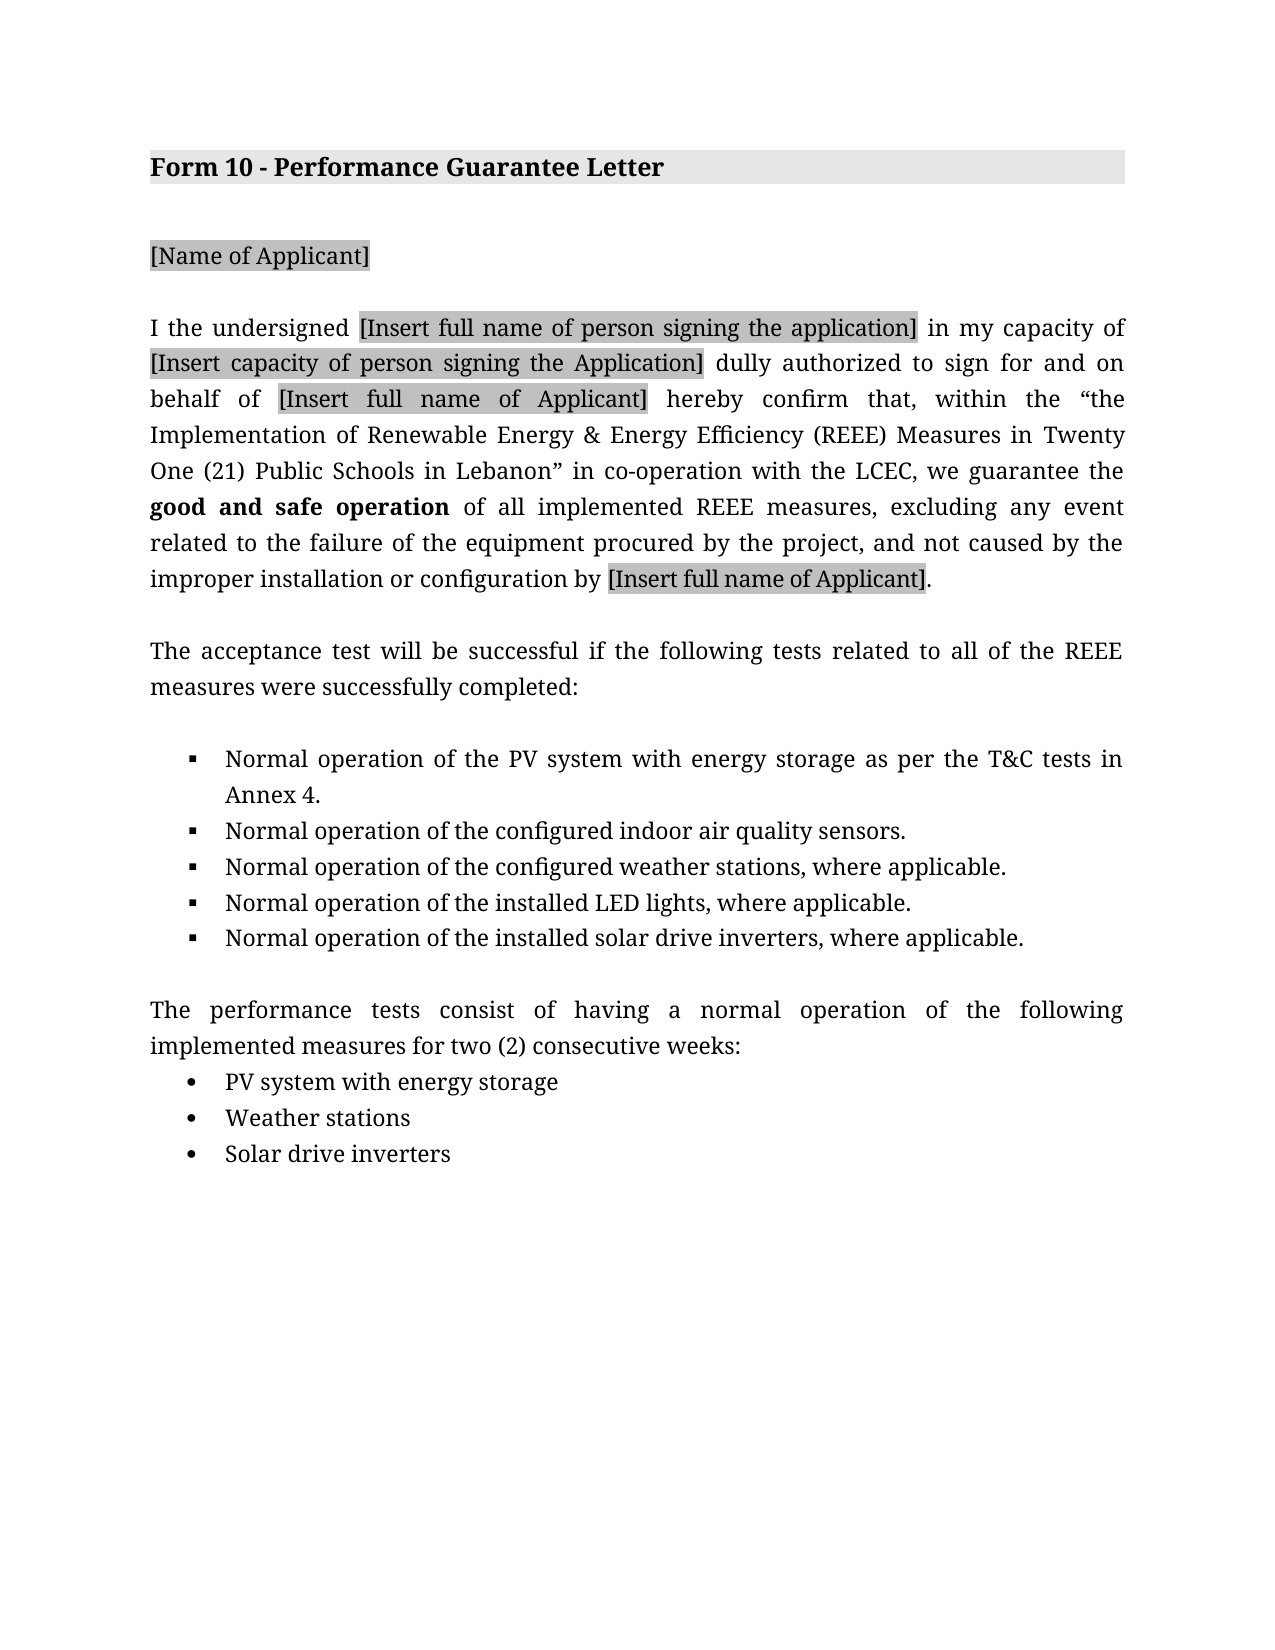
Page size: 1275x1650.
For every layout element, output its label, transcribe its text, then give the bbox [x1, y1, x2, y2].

list Weather stations [187, 1102, 1125, 1133]
list Normal operation of the installed LED lights, where applicable. [187, 886, 1125, 918]
list Normal operation of the configured weather stations, where applicable. [187, 851, 1125, 882]
list Normal operation of the configured indoor air quality sensors. [187, 814, 1125, 846]
text I the undersigned [Insert full name of person signing the application] in my capacity of [Insert capacity of person signing the Application] dully authorized to sign for and on behalf of [Insert full name of Applicant] hereby confirm that, within the “the Implementation of Renewable Energy & Energy Efficiency (REEE) Measures in Twenty One (21) Public Schools in Lebanon” in co-operation with the LCEC, we guarantee the good and safe operation of all implemented REEE measures, excluding any event related to the failure of the equipment procured by the project, and not caused by the improper installation or configuration by [Insert full name of Applicant]. [150, 311, 1125, 594]
text The performance tests consist of having a normal operation of the following implemented measures for two (2) consecutive weeks: [150, 994, 1125, 1061]
text The acceptance test will be successful if the following tests related to all of the REEE measures were successfully completed: [150, 635, 1125, 702]
list Normal operation of the PV system with energy storage as per the T&C tests in Annex 4. [187, 743, 1125, 810]
text [Name of Applicant] [150, 239, 1125, 271]
text Form 10 - Performance Guarantee Letter [150, 150, 1125, 184]
list PV system with energy storage [187, 1066, 1125, 1097]
list Normal operation of the installed solar drive inverters, where applicable. [187, 922, 1125, 954]
list Solar drive inverters [187, 1138, 1125, 1169]
